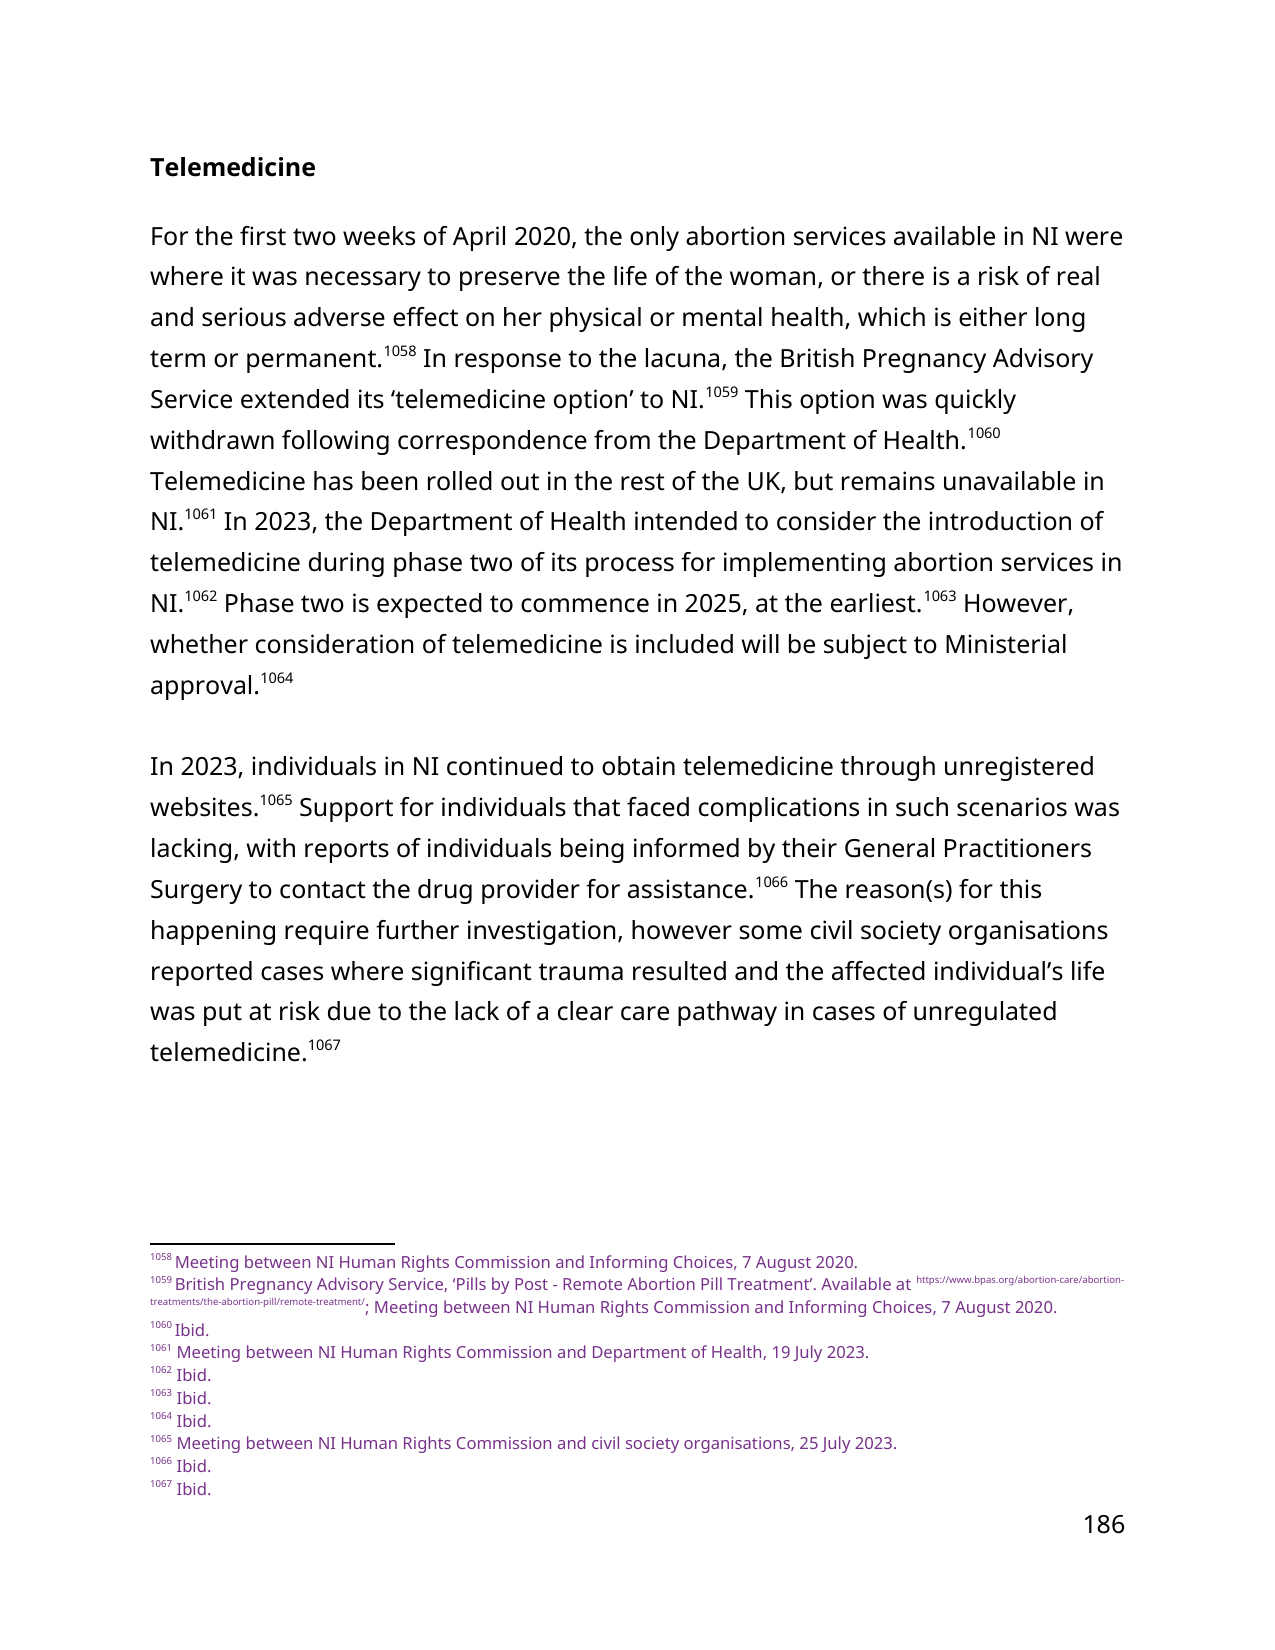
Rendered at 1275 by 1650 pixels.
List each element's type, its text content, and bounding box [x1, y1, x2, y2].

text In 2023, individuals in NI continued to obtain telemedicine through unregistered websites. Support for individuals that faced complications in such scenarios was lacking, with reports of individuals being informed by their General Practitioners Surgery to contact the drug provider for assistance. The reason(s) for this happening require further investigation, however some civil society organisations reported cases where significant trauma resulted and the affected individual’s life was put at risk due to the lack of a clear care pathway in cases of unregulated telemedicine. [150, 749, 1125, 1069]
text For the first two weeks of April 2020, the only abortion services available in NI were where it was necessary to preserve the life of the woman, or there is a risk of real and serious adverse effect on her physical or mental health, which is either long term or permanent. In response to the lacuna, the British Pregnancy Advisory Service extended its ‘telemedicine option’ to NI. This option was quickly withdrawn following correspondence from the Department of Health. Telemedicine has been rolled out in the rest of the UK, but remains unavailable in NI. In 2023, the Department of Health intended to consider the introduction of telemedicine during phase two of its process for implementing abortion services in NI. Phase two is expected to commence in 2025, at the earliest. However, whether consideration of telemedicine is included will be subject to Ministerial approval. [150, 218, 1125, 701]
subtitle Telemedicine [150, 150, 1125, 184]
